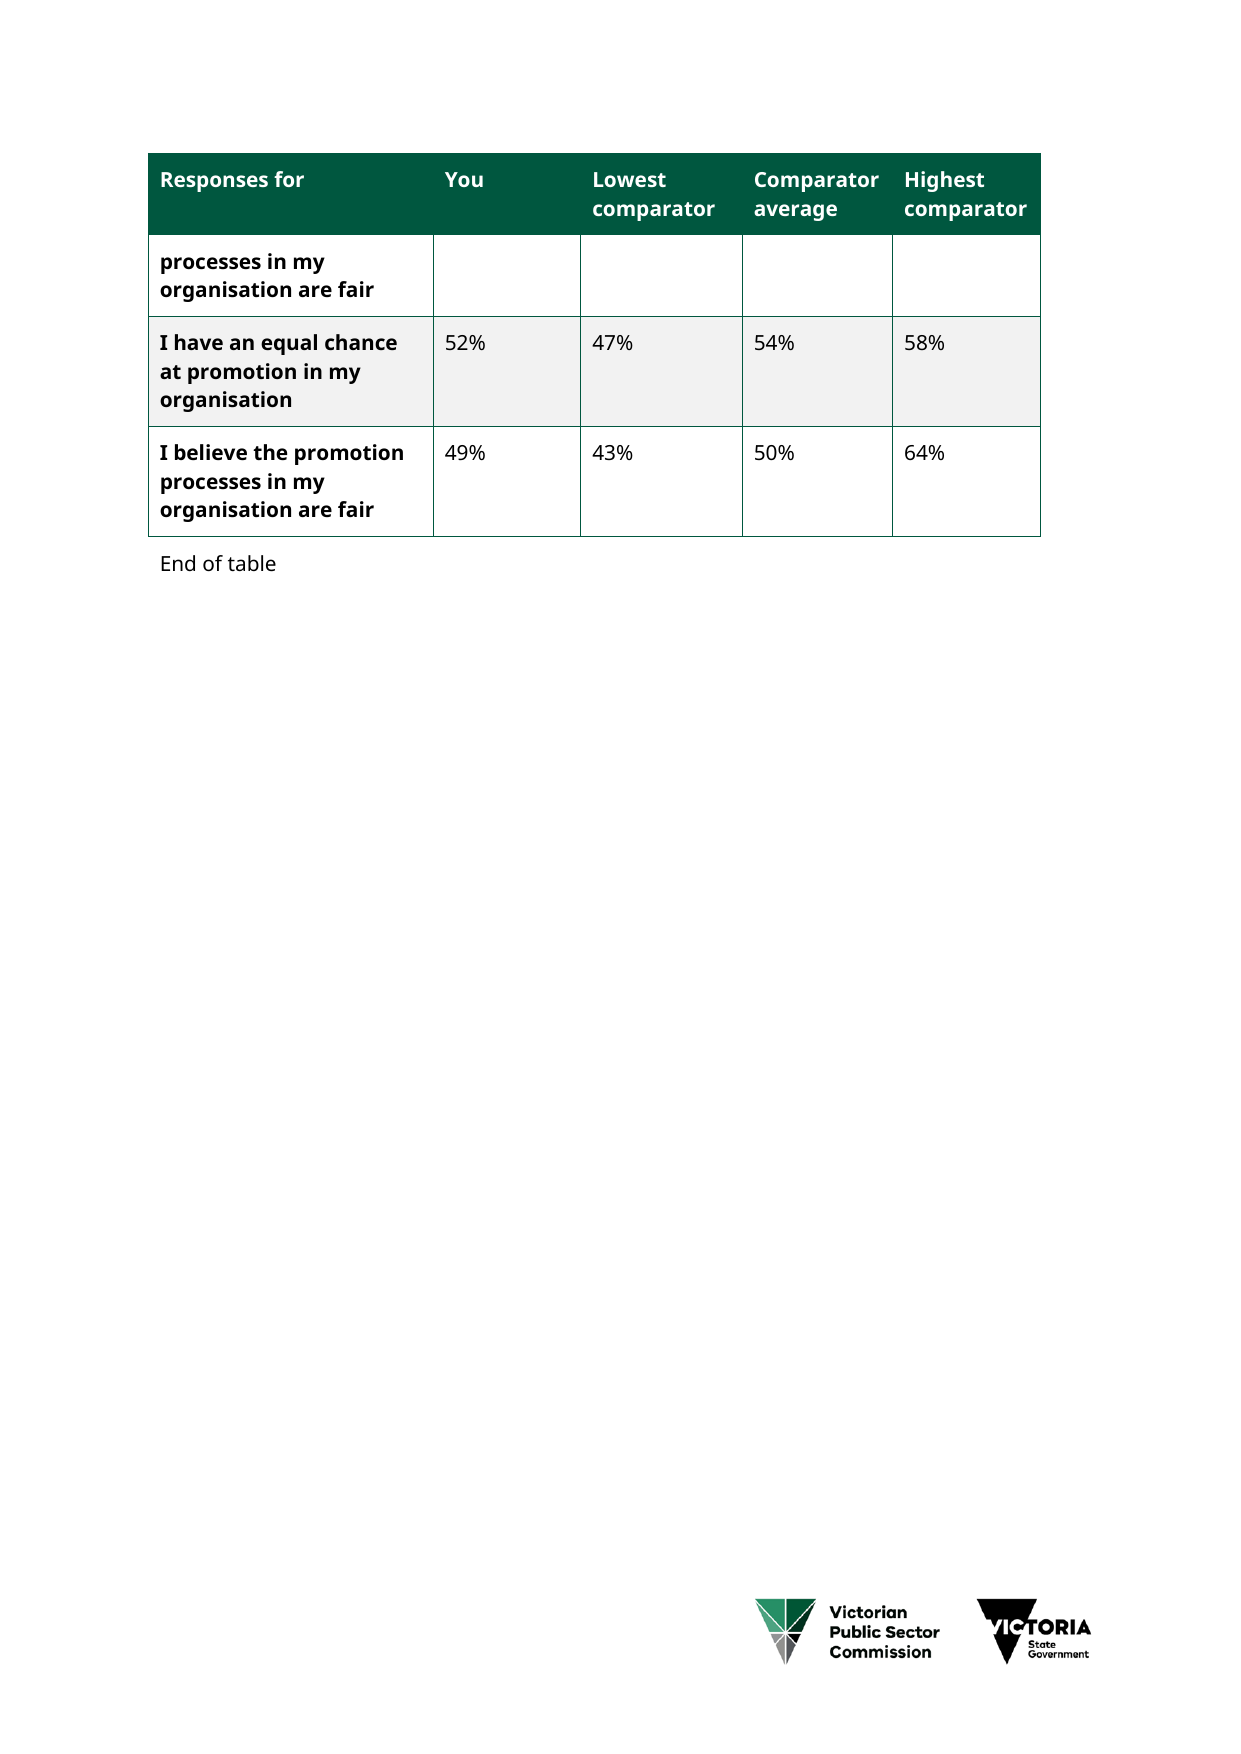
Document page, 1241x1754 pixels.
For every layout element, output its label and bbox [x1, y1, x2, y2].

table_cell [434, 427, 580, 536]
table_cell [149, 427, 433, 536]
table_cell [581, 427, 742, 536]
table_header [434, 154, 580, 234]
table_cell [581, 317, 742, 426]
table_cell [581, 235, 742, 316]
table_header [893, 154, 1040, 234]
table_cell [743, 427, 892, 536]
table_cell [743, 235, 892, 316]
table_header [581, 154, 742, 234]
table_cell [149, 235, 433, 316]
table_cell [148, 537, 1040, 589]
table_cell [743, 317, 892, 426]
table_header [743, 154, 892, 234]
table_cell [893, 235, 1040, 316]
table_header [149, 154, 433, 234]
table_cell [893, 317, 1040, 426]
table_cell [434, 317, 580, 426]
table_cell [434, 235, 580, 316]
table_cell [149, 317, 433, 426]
picture [754, 1598, 1093, 1666]
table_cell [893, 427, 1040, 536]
